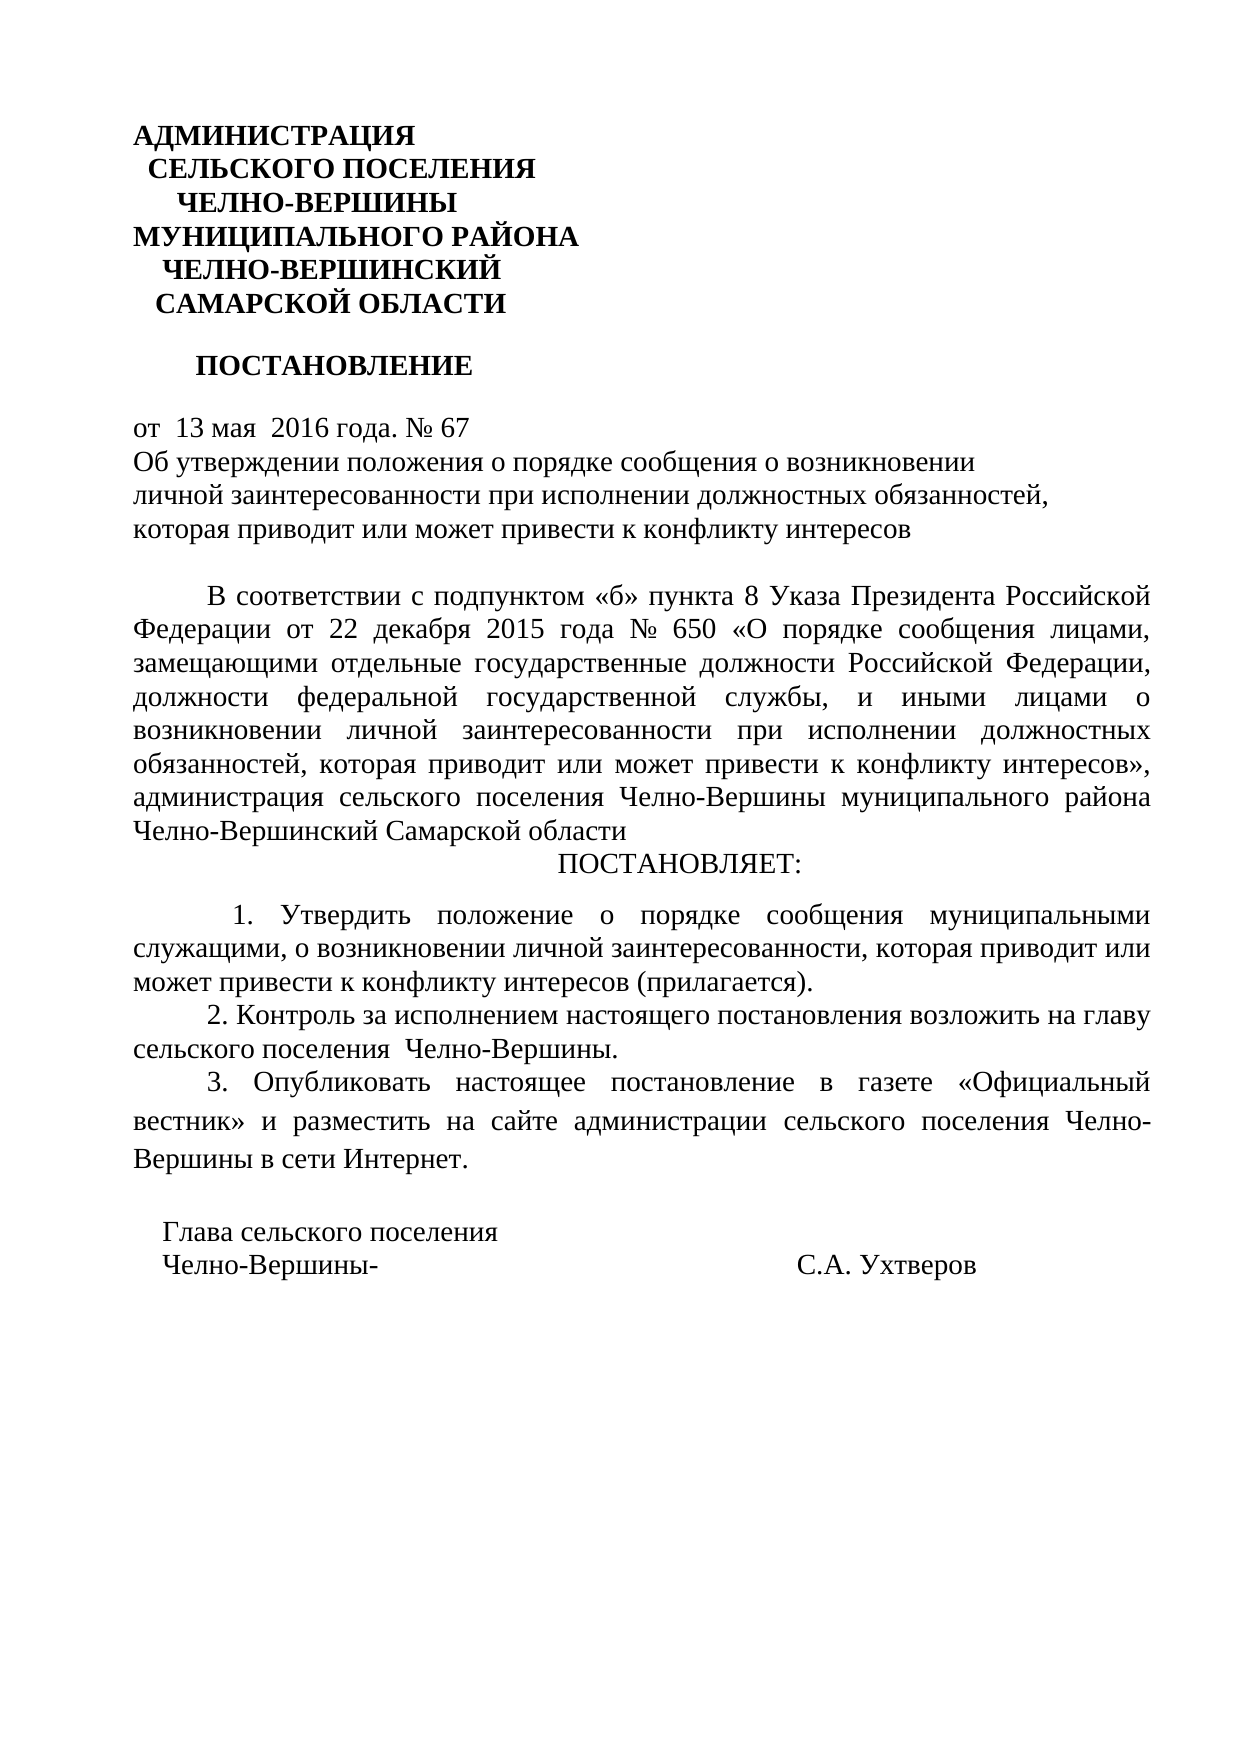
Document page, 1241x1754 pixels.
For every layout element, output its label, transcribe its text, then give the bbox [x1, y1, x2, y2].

text ПОСТАНОВЛЕНИЕ [133, 348, 1152, 382]
text В соответствии с подпунктом «б» пункта 8 Указа Президента Российской Федерации от 22 декабря 2015 года № 650 «О порядке сообщения лицами, замещающими отдельные государственные должности Российской Федерации, должности федеральной государственной службы, и иными лицами о возникновении личной заинтересованности при исполнении должностных обязанностей, которая приводит или может привести к конфликту интересов», администрация сельского поселения Челно-Вершины муниципального района Челно-Вершинский Самарской области [133, 578, 1152, 846]
text САМАРСКОЙ ОБЛАСТИ [133, 286, 1152, 319]
text Челно-Вершины- С.А. Ухтверов [133, 1247, 1152, 1281]
text 1. Утвердить положение о порядке сообщения муниципальными служащими, о возникновении личной заинтересованности, которая приводит или может привести к конфликту интересов (прилагается). [133, 897, 1152, 997]
text Об утверждении положения о порядке сообщения о возникновении [133, 444, 1152, 477]
text ЧЕЛНО-ВЕРШИНСКИЙ [133, 252, 1152, 286]
text которая приводит или может привести к конфликту интересов [133, 511, 1152, 544]
text 3. Опубликовать настоящее постановление в газете «Официальный вестник» и разместить на сайте администрации сельского поселения Челно-Вершины в сети Интернет. [133, 1064, 1152, 1175]
text СЕЛЬСКОГО ПОСЕЛЕНИЯ [133, 152, 1152, 185]
text ПОСТАНОВЛЯЕТ: [133, 846, 1152, 880]
text от 13 мая 2016 года. № 67 [133, 410, 1152, 444]
text 2. Контроль за исполнением настоящего постановления возложить на главу сельского поселения Челно-Вершины. [133, 997, 1152, 1064]
text АДМИНИСТРАЦИЯ [133, 118, 1152, 152]
text личной заинтересованности при исполнении должностных обязанностей, [133, 477, 1152, 511]
text ЧЕЛНО-ВЕРШИНЫ [133, 185, 1152, 219]
text Глава сельского поселения [133, 1214, 1152, 1247]
text МУНИЦИПАЛЬНОГО РАЙОНА [133, 219, 1152, 252]
